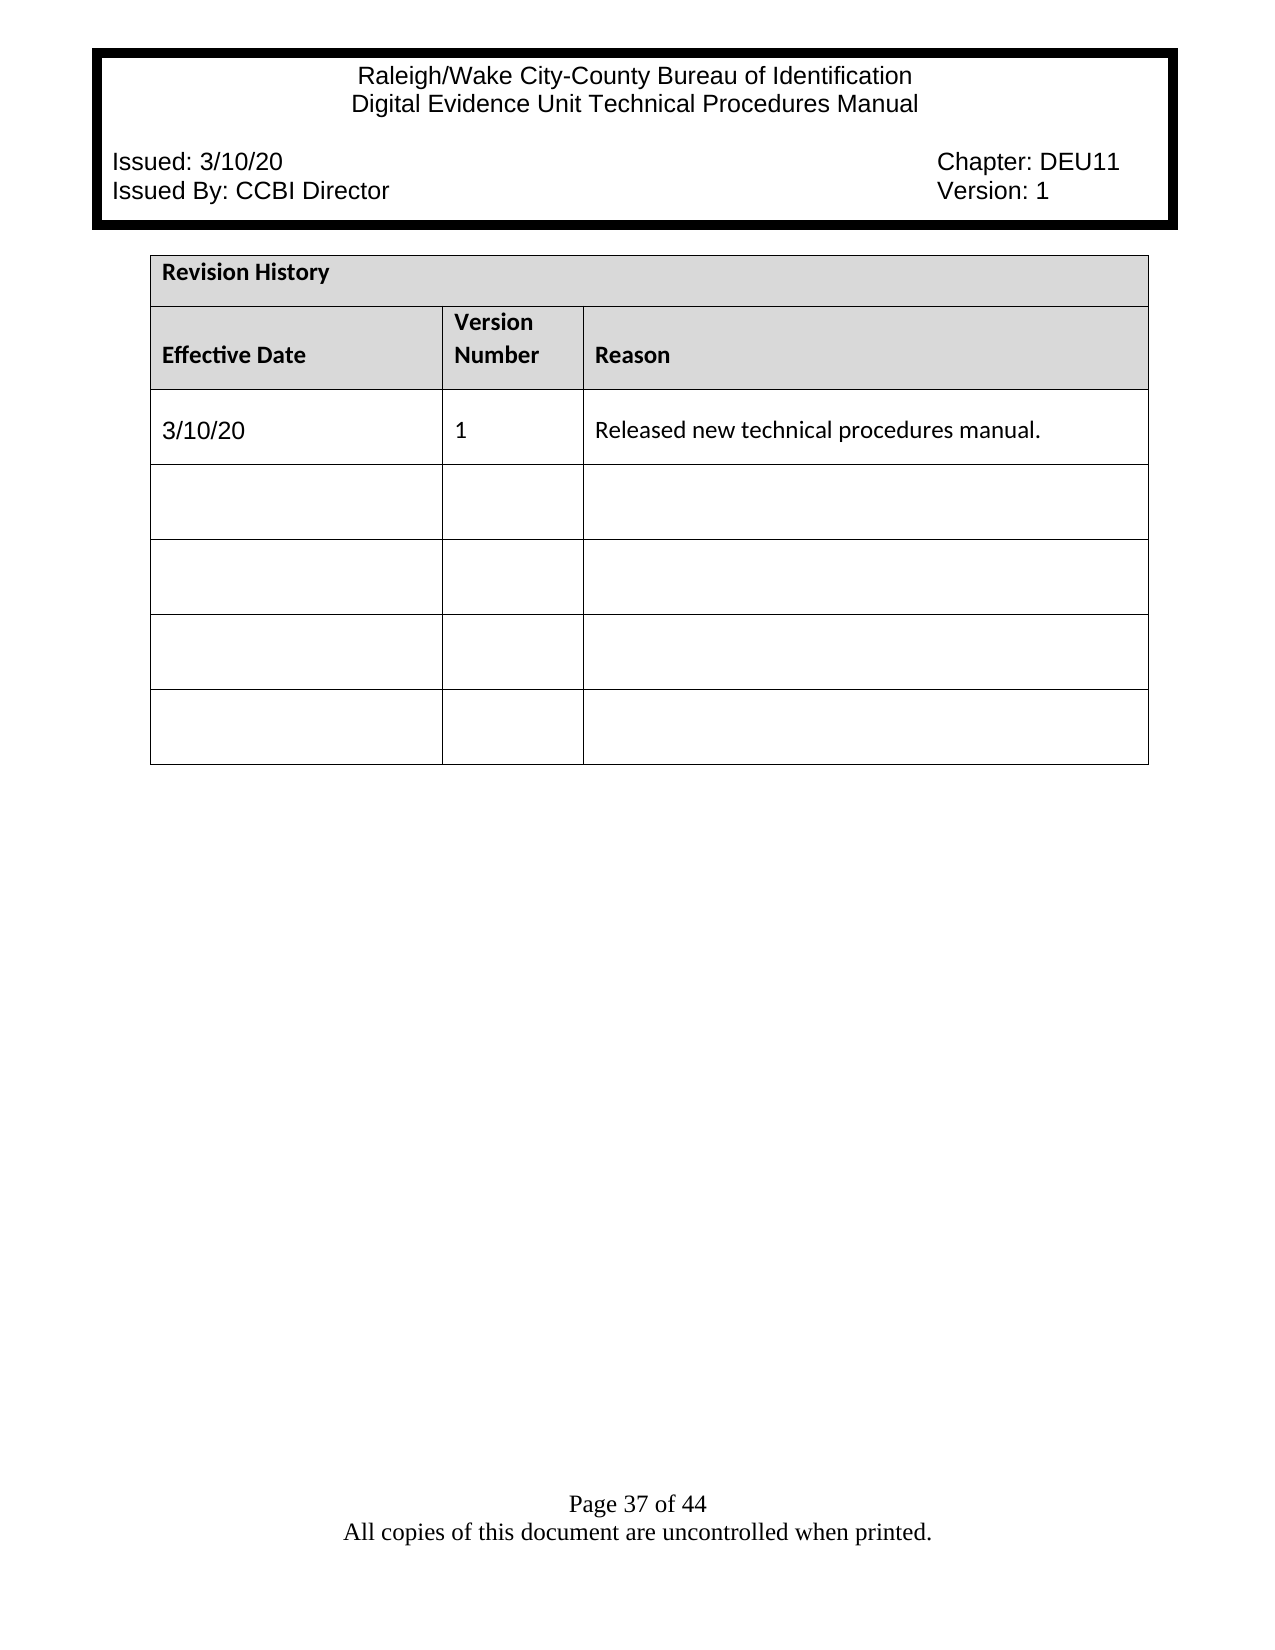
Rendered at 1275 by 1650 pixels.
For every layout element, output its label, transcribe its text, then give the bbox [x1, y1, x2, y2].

table_cell [584, 465, 1148, 539]
table_cell 1 [443, 390, 583, 464]
table_cell [443, 690, 583, 764]
table_cell [151, 690, 442, 764]
table_cell Effective Date [151, 307, 442, 389]
table_cell [443, 540, 583, 614]
table_cell Released new technical procedures manual. [584, 390, 1148, 464]
table_cell [584, 540, 1148, 614]
table_cell [151, 540, 442, 614]
table_cell [443, 465, 583, 539]
table_cell Version Number [443, 307, 583, 389]
table_cell 3/10/20 [151, 390, 442, 464]
table_cell [151, 615, 442, 689]
table_cell [443, 615, 583, 689]
table_cell [584, 690, 1148, 764]
table_cell [584, 615, 1148, 689]
table_cell Reason [584, 307, 1148, 389]
table_header Revision History [151, 256, 1148, 306]
table_cell [151, 465, 442, 539]
